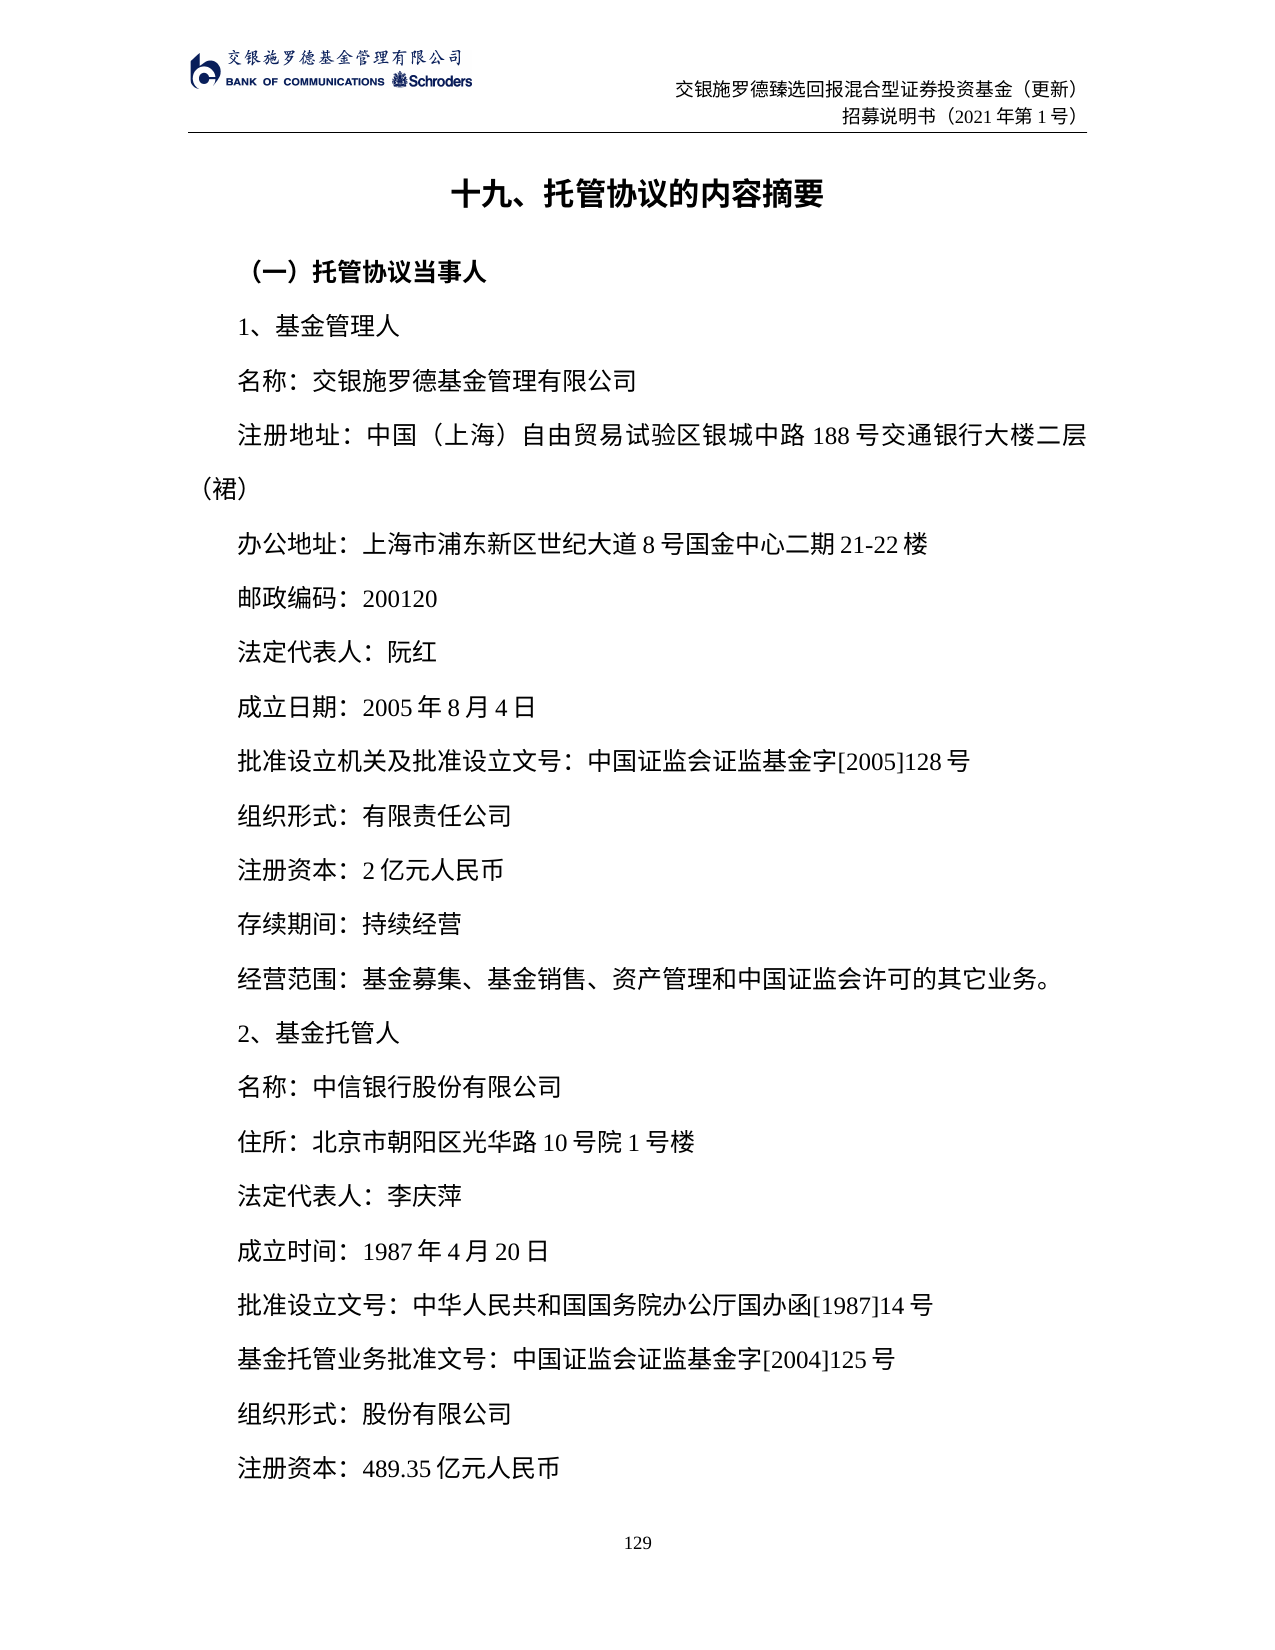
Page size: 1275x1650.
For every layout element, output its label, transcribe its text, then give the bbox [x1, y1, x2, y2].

text 十九、托管协议的内容摘要 [187, 169, 1087, 215]
text 批准设立文号：中华人民共和国国务院办公厅国办函[1987]14号 [187, 1285, 1087, 1322]
text 基金托管业务批准文号：中国证监会证监基金字[2004]125号 [187, 1340, 1087, 1376]
text 法定代表人：李庆萍 [187, 1177, 1087, 1213]
text 成立时间：1987年4月20日 [187, 1231, 1087, 1267]
text 注册地址：中国（上海）自由贸易试验区银城中路188号交通银行大楼二层（裙） [187, 415, 1087, 506]
text 邮政编码：200120 [187, 578, 1087, 615]
text 批准设立机关及批准设立文号：中国证监会证监基金字[2005]128号 [187, 742, 1087, 778]
picture [190, 50, 472, 89]
text 住所：北京市朝阳区光华路10号院1号楼 [187, 1122, 1087, 1158]
text 组织形式：股份有限公司 [187, 1394, 1087, 1430]
text 1、基金管理人 [187, 307, 1087, 343]
text 注册资本：489.35亿元人民币 [187, 1448, 1087, 1485]
text 注册资本：2亿元人民币 [187, 850, 1087, 887]
text 成立日期：2005年8月4日 [187, 687, 1087, 723]
text 经营范围：基金募集、基金销售、资产管理和中国证监会许可的其它业务。 [187, 959, 1087, 995]
text （一）托管协议当事人 [187, 252, 1087, 288]
text 存续期间：持续经营 [187, 905, 1087, 941]
text 组织形式：有限责任公司 [187, 796, 1087, 832]
text 法定代表人：阮红 [187, 633, 1087, 669]
text 办公地址：上海市浦东新区世纪大道8号国金中心二期21-22楼 [187, 524, 1087, 560]
text 名称：交银施罗德基金管理有限公司 [187, 361, 1087, 397]
text 2、基金托管人 [187, 1013, 1087, 1050]
text 名称：中信银行股份有限公司 [187, 1068, 1087, 1104]
